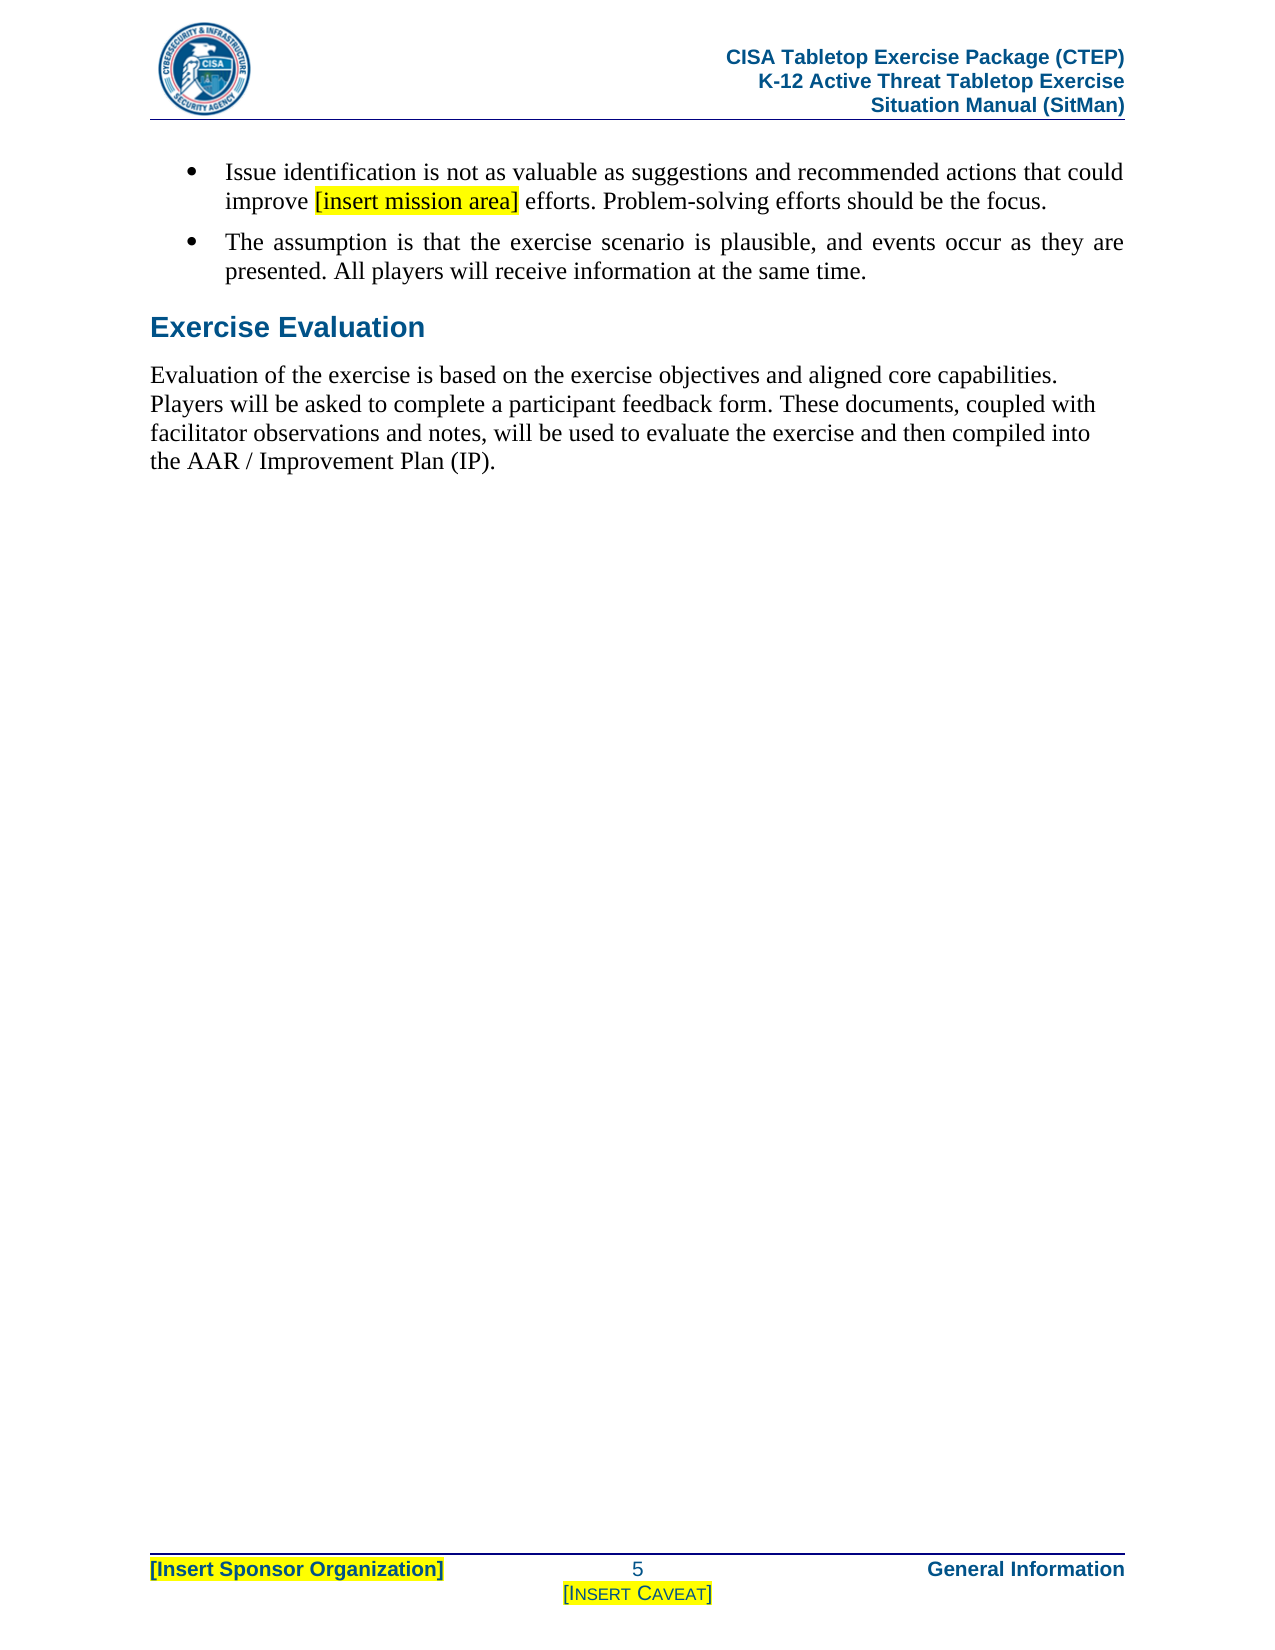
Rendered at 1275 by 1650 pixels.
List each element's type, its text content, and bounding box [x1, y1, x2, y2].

text Evaluation of the exercise is based on the exercise objectives and aligned core capabilities. Players will be asked to complete a participant feedback form. These documents, coupled with facilitator observations and notes, will be used to evaluate the exercise and then compiled into the AAR / Improvement Plan (IP). [150, 360, 1125, 475]
picture [157, 22, 252, 117]
subtitle Exercise Evaluation [150, 310, 1125, 343]
list The assumption is that the exercise scenario is plausible, and events occur as they are presented. All players will receive information at the same time. [187, 227, 1125, 285]
list Issue identification is not as valuable as suggestions and recommended actions that could improve [insert mission area] efforts. Problem-solving efforts should be the focus. [187, 157, 1125, 215]
